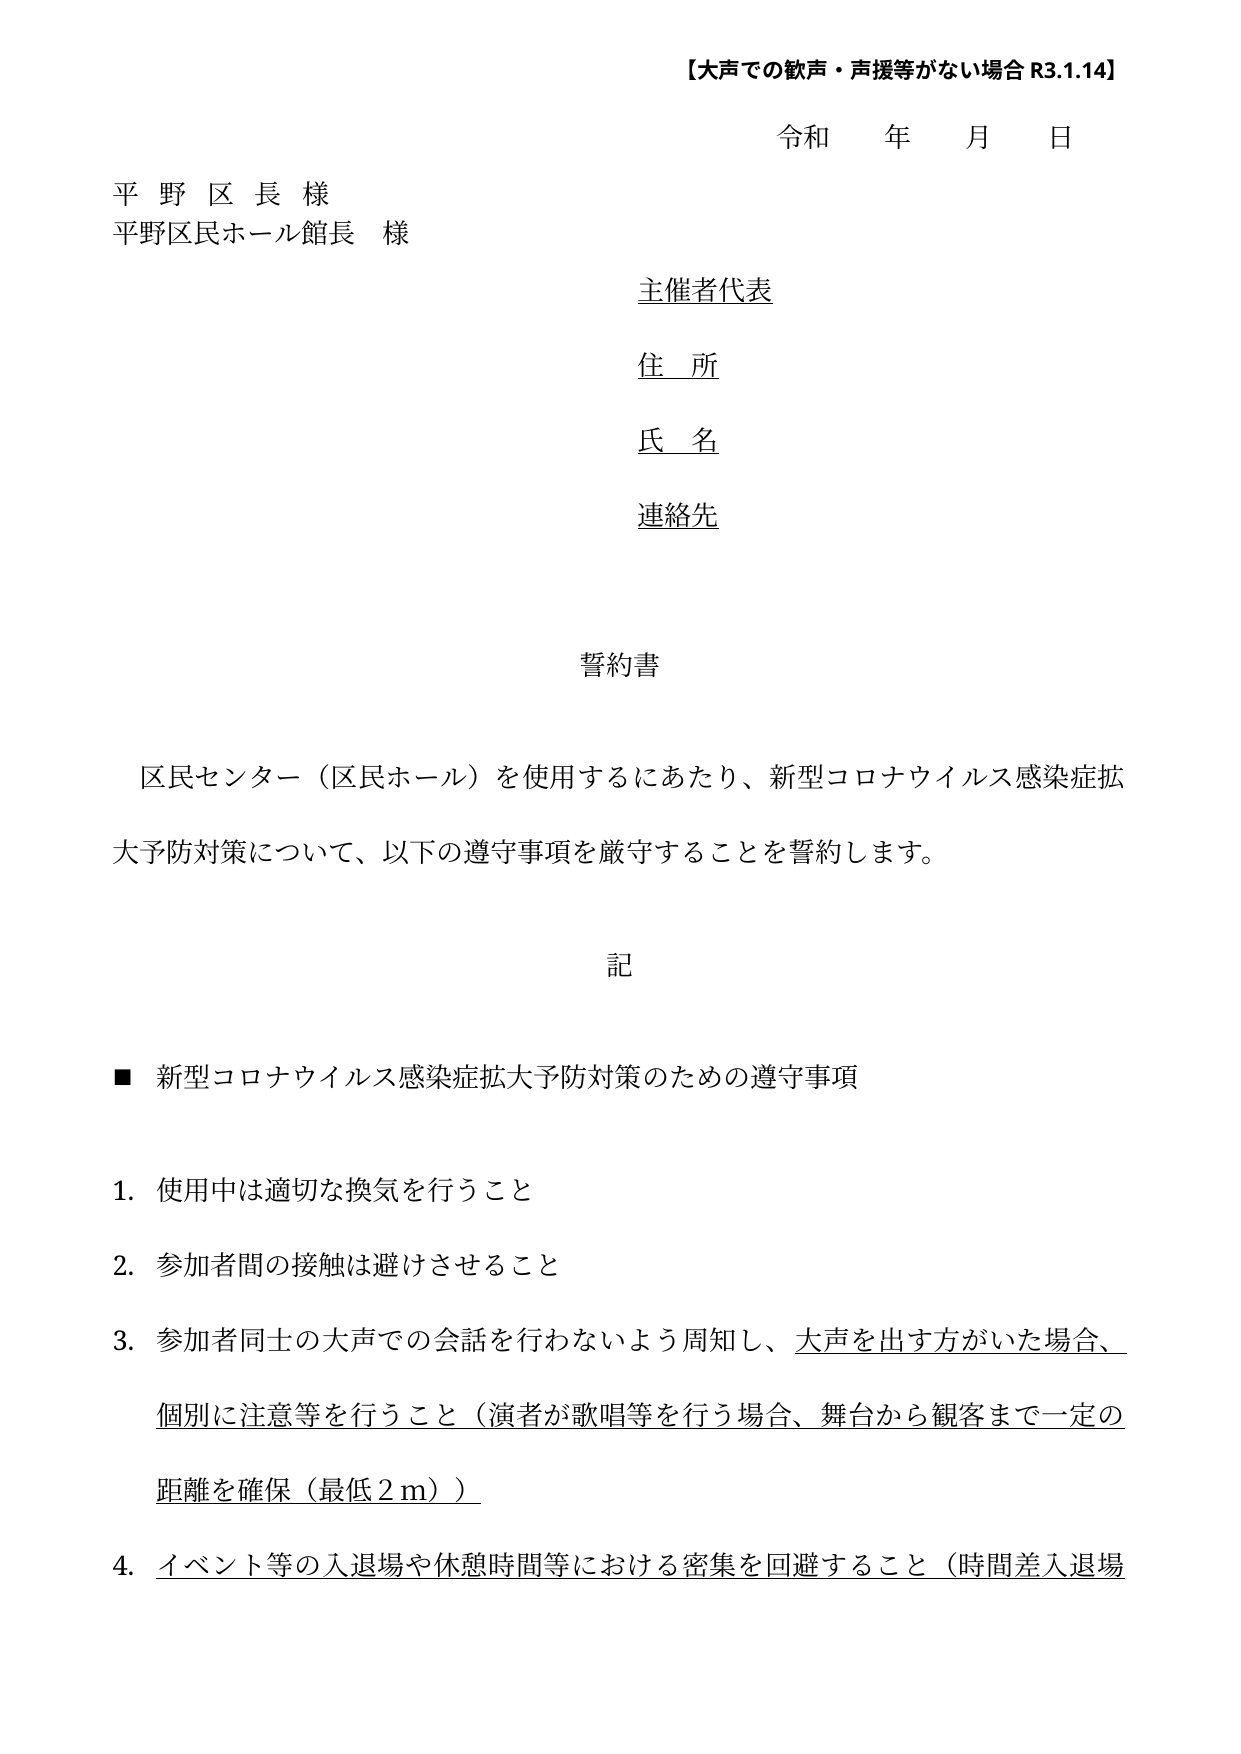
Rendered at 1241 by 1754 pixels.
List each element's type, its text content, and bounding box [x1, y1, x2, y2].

text 区民センター（区民ホール）を使用するにあたり、新型コロナウイルス感染症拡大予防対策について、以下の遵守事項を厳守することを誓約します。 [112, 739, 1128, 889]
subtitle 記 [112, 926, 1128, 1001]
text 令和 年 月 日 [112, 98, 1074, 173]
list 新型コロナウイルス感染症拡大予防対策のための遵守事項 [112, 1039, 1128, 1114]
text 平野区長様 [112, 173, 1128, 212]
list 参加者同士の大声での会話を行わないよう周知し、大声を出す方がいた場合、個別に注意等を行うこと（演者が歌唱等を行う場合、舞台から観客まで一定の距離を確保（最低２ｍ）） [112, 1301, 1128, 1526]
list 参加者間の接触は避けさせること [112, 1226, 1128, 1301]
list 使用中は適切な換気を行うこと [112, 1151, 1128, 1226]
text 主催者代表 [550, 251, 1132, 326]
text 連絡先 [550, 476, 1132, 551]
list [112, 1526, 1128, 1601]
text 住 所 [550, 326, 1132, 401]
text 平野区民ホール館長 様 [112, 212, 1128, 251]
text 誓約書 [112, 626, 1128, 701]
text 氏 名 [550, 401, 1132, 476]
